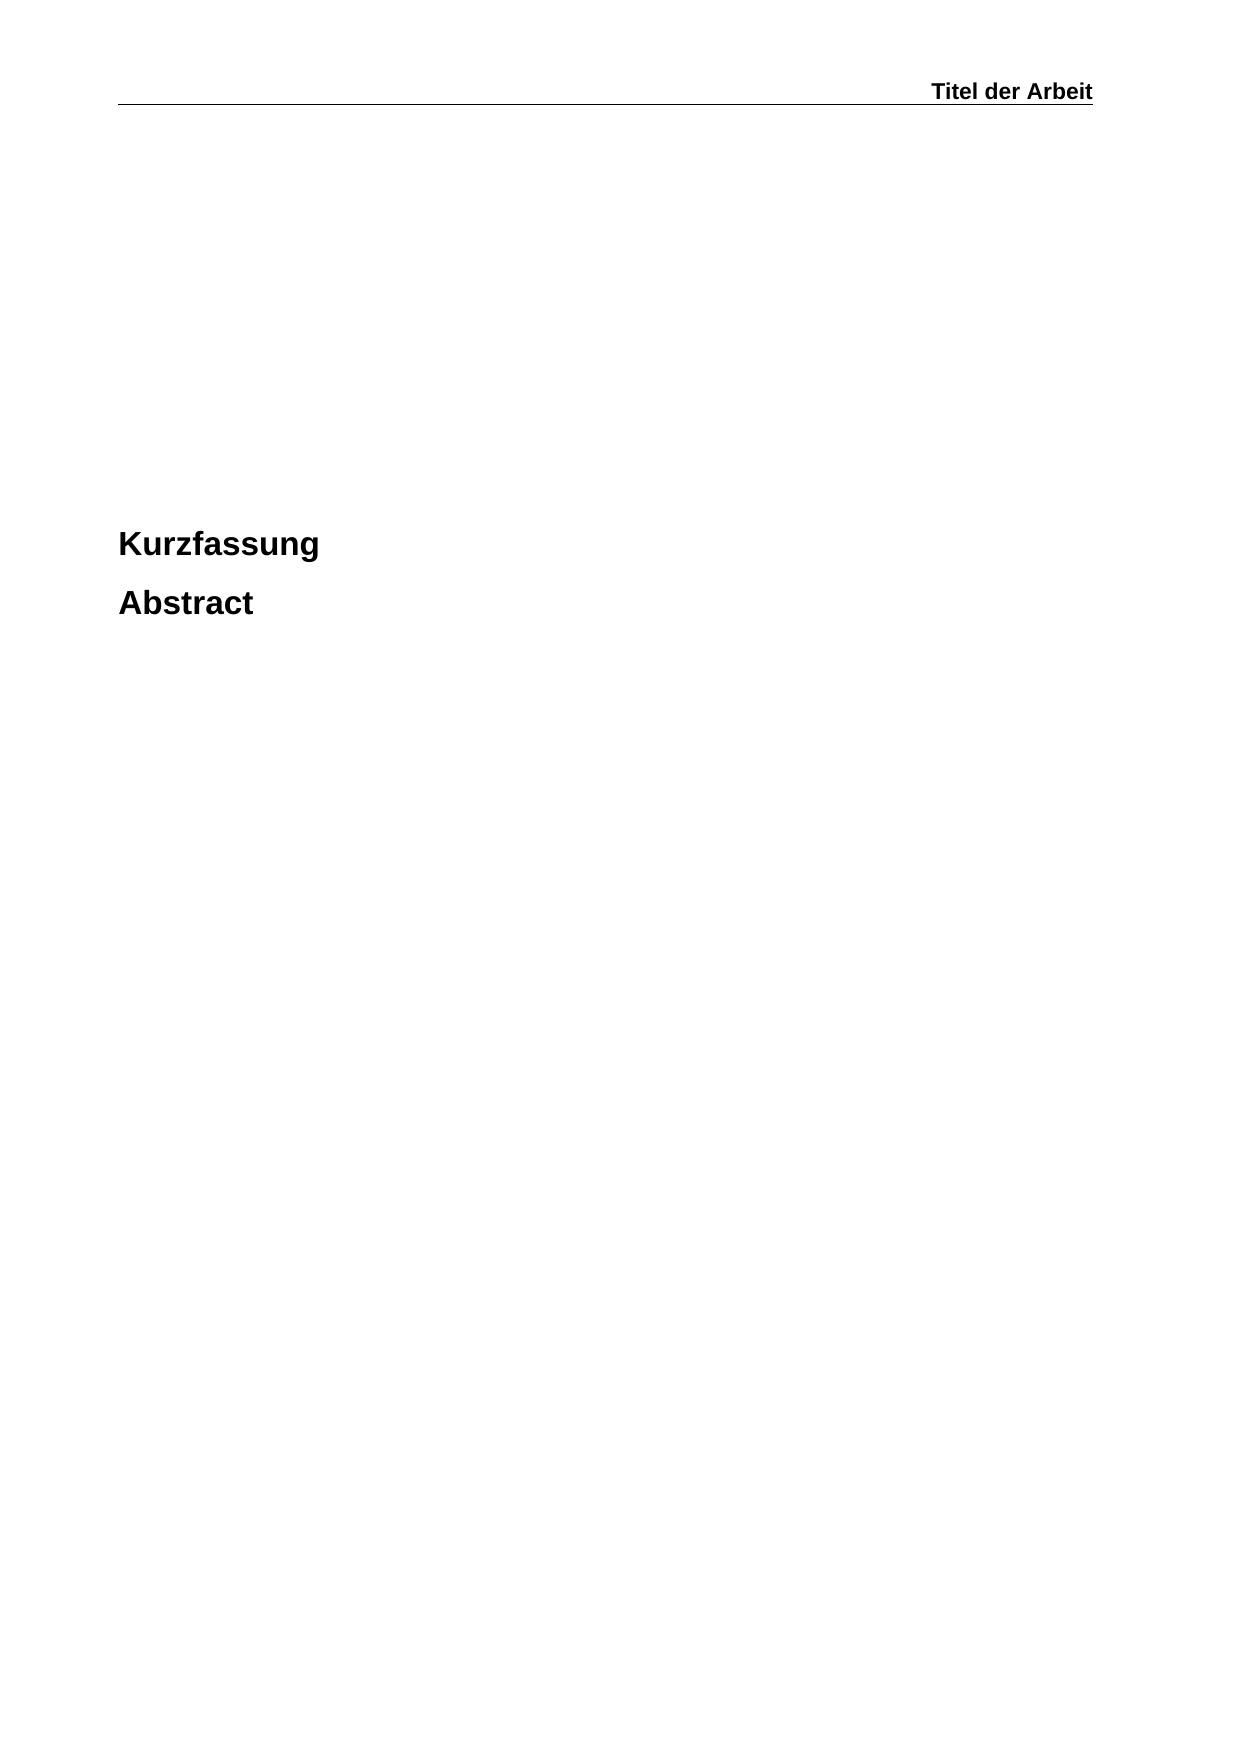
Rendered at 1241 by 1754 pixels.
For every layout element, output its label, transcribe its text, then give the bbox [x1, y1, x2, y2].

text Kurzfassung [118, 524, 1087, 563]
text Abstract [118, 583, 1087, 621]
